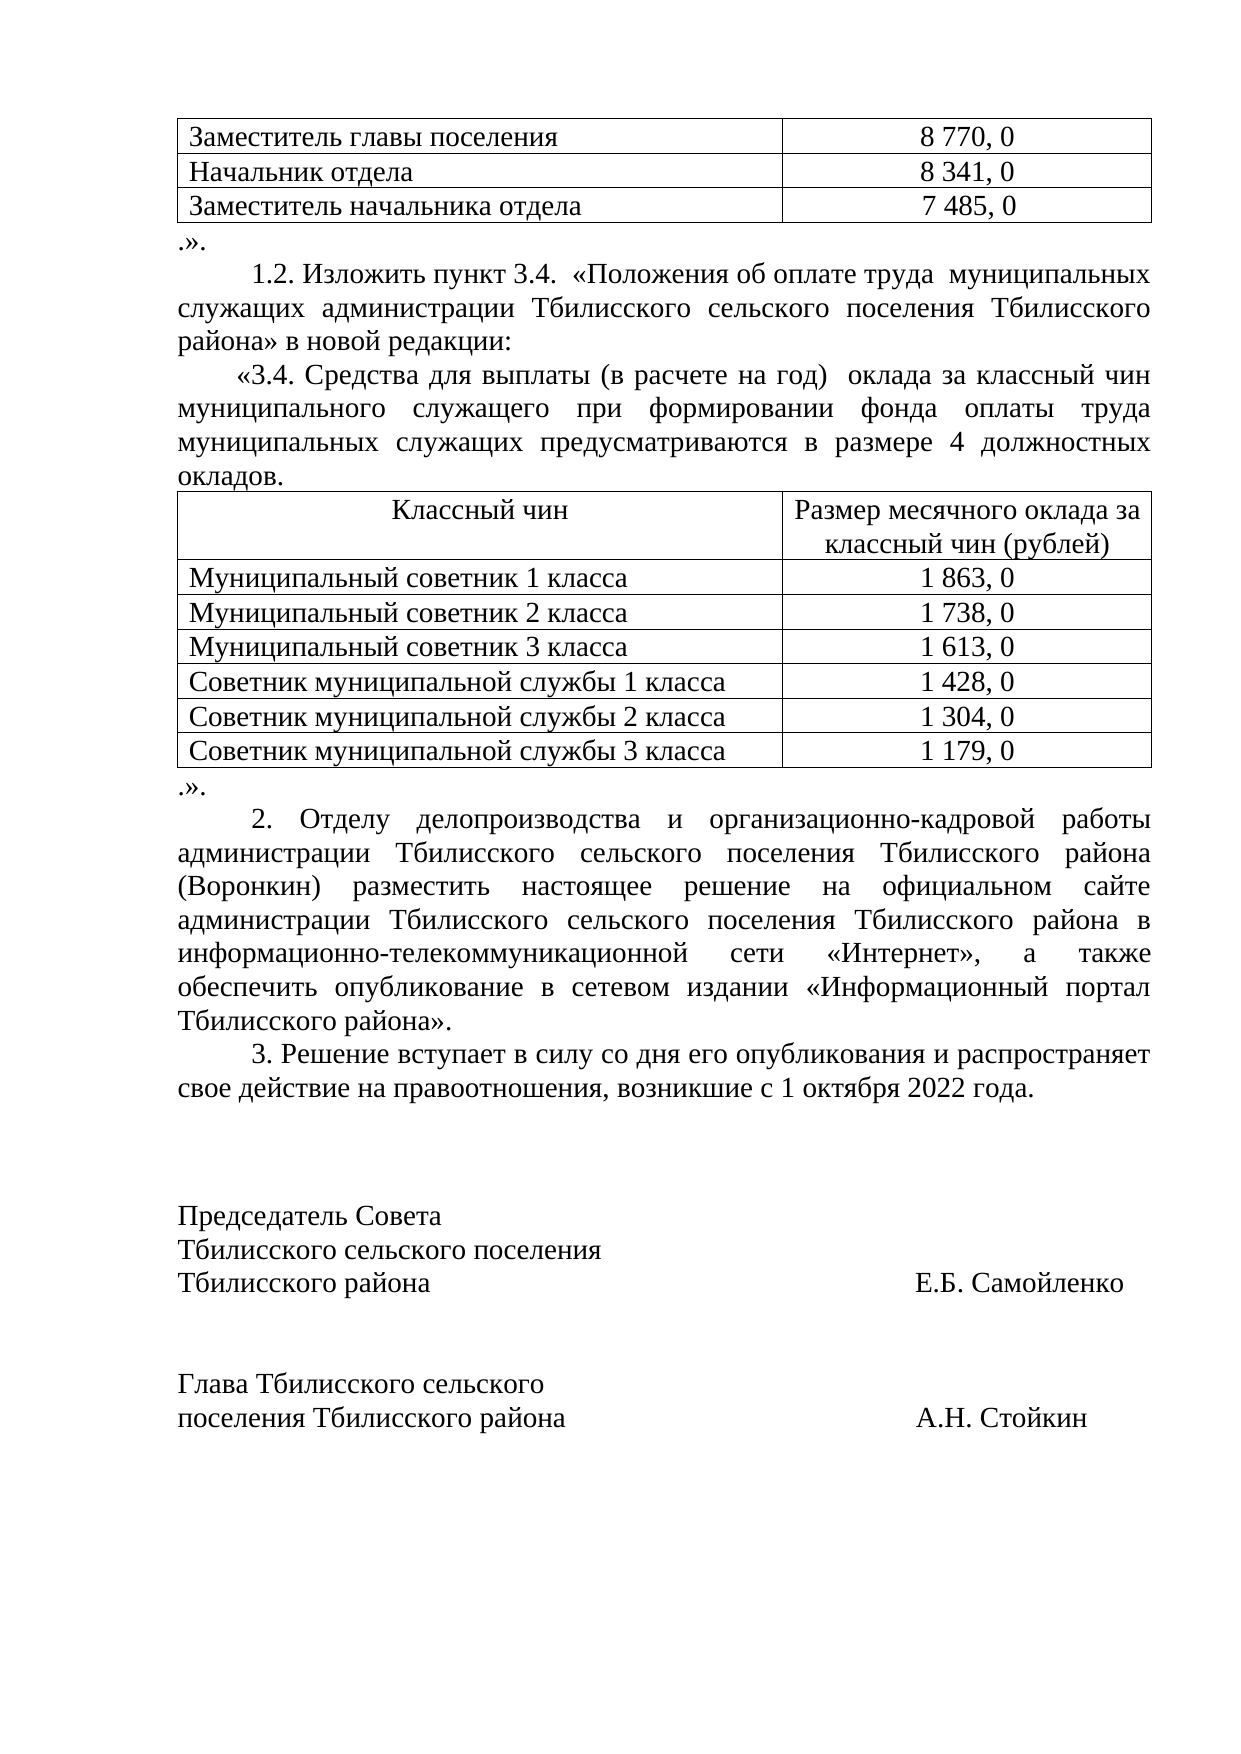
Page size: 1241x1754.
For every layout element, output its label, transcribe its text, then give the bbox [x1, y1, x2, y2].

table_cell 7 485, 0 [783, 188, 1151, 222]
text поселения Тбилисского района А.Н. Стойкин [177, 1400, 1152, 1433]
table_cell Советник муниципальной службы 1 класса [178, 664, 782, 698]
table_cell Советник муниципальной службы 2 класса [178, 699, 782, 732]
table_cell 8 770, 0 [783, 119, 1151, 153]
text Тбилисского района Е.Б. Самойленко [177, 1266, 1152, 1299]
text .». [177, 768, 1152, 801]
list 1.2. Изложить пункт 3.4. «Положения об оплате труда муниципальных служащих администрации Тбилисского сельского поселения Тбилисского района» в новой редакции: [177, 256, 1152, 357]
list .». [177, 223, 1152, 256]
table_header Размер месячного оклада за классный чин (рублей) [783, 492, 1151, 559]
table_cell Советник муниципальной службы 3 класса [178, 733, 782, 767]
table_header Классный чин [178, 492, 782, 559]
table_cell Заместитель главы поселения [178, 119, 782, 153]
text Тбилисского сельского поселения [177, 1232, 1152, 1266]
text 3. Решение вступает в силу со дня его опубликования и распространяет свое действие на правоотношения, возникшие с 1 октября 2022 года. [177, 1036, 1152, 1103]
table_cell 1 863, 0 [783, 560, 1151, 594]
table_cell Муниципальный советник 1 класса [178, 560, 782, 594]
text Глава Тбилисского сельского [177, 1366, 1152, 1400]
table_cell Муниципальный советник 3 класса [178, 630, 782, 663]
table_cell 1 738, 0 [783, 595, 1151, 628]
text 2. Отделу делопроизводства и организационно-кадровой работы администрации Тбилисского сельского поселения Тбилисского района (Воронкин) разместить настоящее решение на официальном сайте администрации Тбилисского сельского поселения Тбилисского района в информационно-телекоммуникационной сети «Интернет», а также обеспечить опубликование в сетевом издании «Информационный портал Тбилисского района». [177, 801, 1152, 1036]
table_cell Муниципальный советник 2 класса [178, 595, 782, 628]
list «3.4. Средства для выплаты (в расчете на год) оклада за классный чин муниципального служащего при формировании фонда оплаты труда муниципальных служащих предусматриваются в размере 4 должностных окладов. [177, 357, 1152, 491]
table_cell 1 179, 0 [783, 733, 1151, 767]
table_cell Начальник отдела [178, 154, 782, 187]
table_cell 8 341, 0 [783, 154, 1151, 187]
table_cell 1 613, 0 [783, 630, 1151, 663]
table_cell Заместитель начальника отдела [178, 188, 782, 222]
text Председатель Совета [177, 1198, 1152, 1232]
table_cell 1 428, 0 [783, 664, 1151, 698]
table_cell 1 304, 0 [783, 699, 1151, 732]
